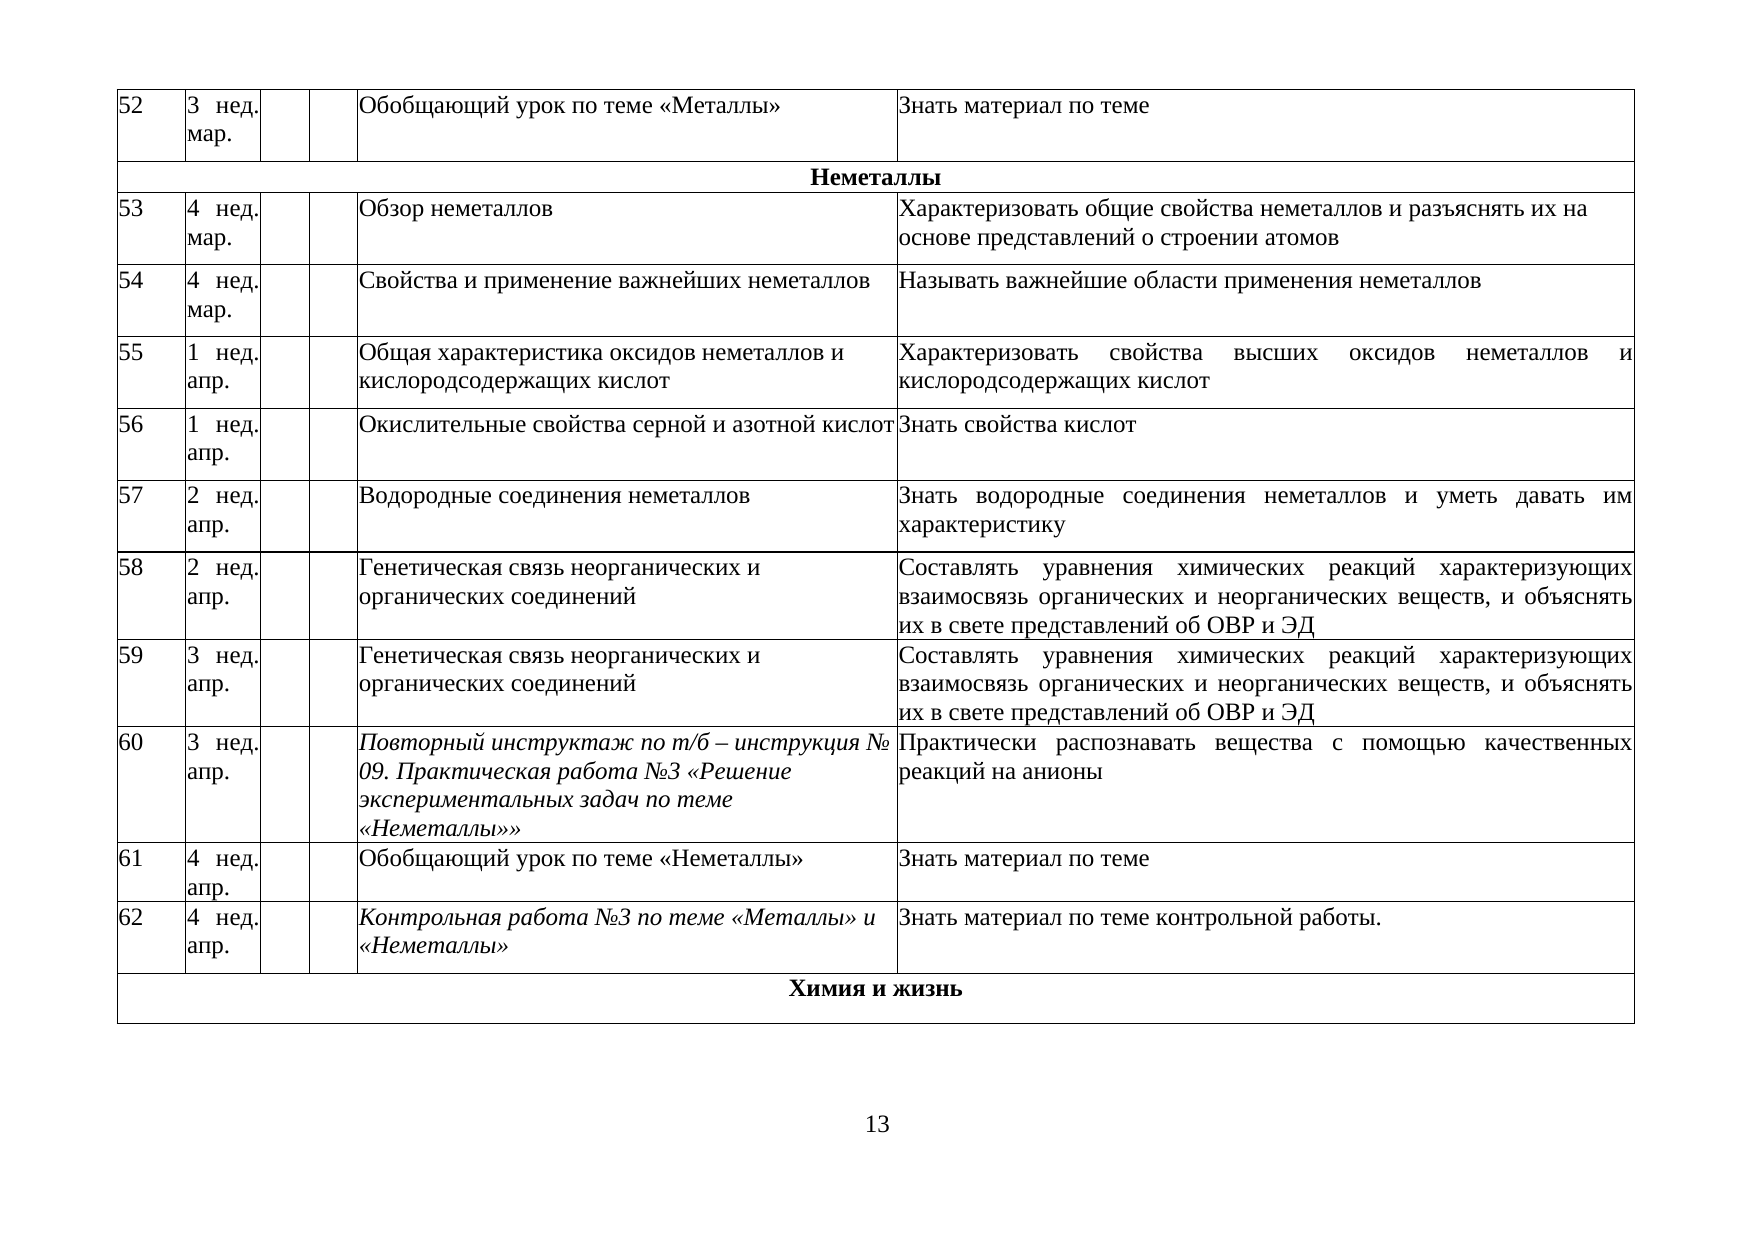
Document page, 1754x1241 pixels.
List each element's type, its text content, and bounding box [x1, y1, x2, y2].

table_cell 52 [118, 90, 185, 161]
table_cell Контрольная работа №3 по теме «Металлы» и «Неметаллы» [358, 902, 897, 972]
table_cell 59 [118, 640, 185, 726]
table_cell Генетическая связь неорганических и органических соединений [358, 553, 897, 639]
table_cell [261, 90, 307, 161]
table_cell [310, 727, 355, 842]
table_cell [261, 337, 307, 408]
table_cell Знать водородные соединения неметаллов и уметь давать им характеристику [898, 481, 1634, 551]
table_cell Практически распознавать вещества с помощью качественных реакций на анионы [898, 727, 1634, 842]
table_cell [261, 481, 307, 551]
table_cell [310, 481, 355, 551]
table_cell 4 нед. мар. [186, 193, 260, 264]
table_cell [310, 640, 355, 726]
table_cell 55 [118, 337, 185, 408]
table_cell [261, 902, 307, 972]
table_cell 3 нед. апр. [186, 640, 260, 726]
table_cell [261, 265, 307, 336]
table_cell 2 нед. апр. [186, 481, 260, 551]
table_cell Обзор неметаллов [358, 193, 897, 264]
table_cell Характеризовать свойства высших оксидов неметаллов и кислородсодержащих кислот [898, 337, 1634, 408]
table_cell [310, 337, 355, 408]
table_cell Знать материал по теме [898, 90, 1634, 161]
table_cell Обобщающий урок по теме «Неметаллы» [358, 843, 897, 901]
table_cell 57 [118, 481, 185, 551]
table_cell 1 нед. апр. [186, 409, 260, 479]
table_cell 60 [118, 727, 185, 842]
table_cell [261, 409, 307, 479]
table_cell 3 нед. мар. [186, 90, 260, 161]
table_cell 4 нед. апр. [186, 843, 260, 901]
table_cell [261, 843, 307, 901]
table_cell [310, 193, 355, 264]
table_cell 3 нед. апр. [186, 727, 260, 842]
table_cell Окислительные свойства серной и азотной кислот [358, 409, 897, 479]
table_cell 2 нед. апр. [186, 553, 260, 639]
table_cell 61 [118, 843, 185, 901]
table_cell Свойства и применение важнейших неметаллов [358, 265, 897, 336]
table_cell 54 [118, 265, 185, 336]
table_cell 53 [118, 193, 185, 264]
table_cell 4 нед. апр. [186, 902, 260, 972]
table_cell 58 [118, 553, 185, 639]
table_cell Повторный инструктаж по т/б – инструкция № 09. Практическая работа №3 «Решение экспериментальных задач по теме «Неметаллы»» [358, 727, 897, 842]
table_cell [310, 902, 355, 972]
table_cell 4 нед. мар. [186, 265, 260, 336]
table_cell [310, 90, 355, 161]
table_cell Обобщающий урок по теме «Металлы» [358, 90, 897, 161]
table_cell 62 [118, 902, 185, 972]
table_cell 1 нед. апр. [186, 337, 260, 408]
table_cell [261, 553, 307, 639]
table_cell Знать материал по теме [898, 843, 1634, 901]
table_cell [261, 193, 307, 264]
table_cell Неметаллы [118, 162, 1634, 192]
table_cell Составлять уравнения химических реакций характеризующих взаимосвязь органических и неорганических веществ, и объяснять их в свете представлений об ОВР и ЭД [898, 553, 1634, 639]
table_cell Называть важнейшие области применения неметаллов [898, 265, 1634, 336]
table_cell Общая характеристика оксидов неметаллов и кислородсодержащих кислот [358, 337, 897, 408]
table_cell Генетическая связь неорганических и органических соединений [358, 640, 897, 726]
table_cell [310, 409, 355, 479]
table_cell [261, 727, 307, 842]
table_cell Составлять уравнения химических реакций характеризующих взаимосвязь органических и неорганических веществ, и объяснять их в свете представлений об ОВР и ЭД [898, 640, 1634, 726]
table_cell Химия и жизнь [118, 974, 1634, 1023]
table_cell Характеризовать общие свойства неметаллов и разъяснять их на основе представлений о строении атомов [898, 193, 1634, 264]
table_cell 56 [118, 409, 185, 479]
table_cell Водородные соединения неметаллов [358, 481, 897, 551]
table_cell [310, 265, 355, 336]
table_cell Знать свойства кислот [898, 409, 1634, 479]
table_cell [310, 843, 355, 901]
table_cell [261, 640, 307, 726]
table_cell Знать материал по теме контрольной работы. [898, 902, 1634, 972]
table_cell [310, 553, 355, 639]
